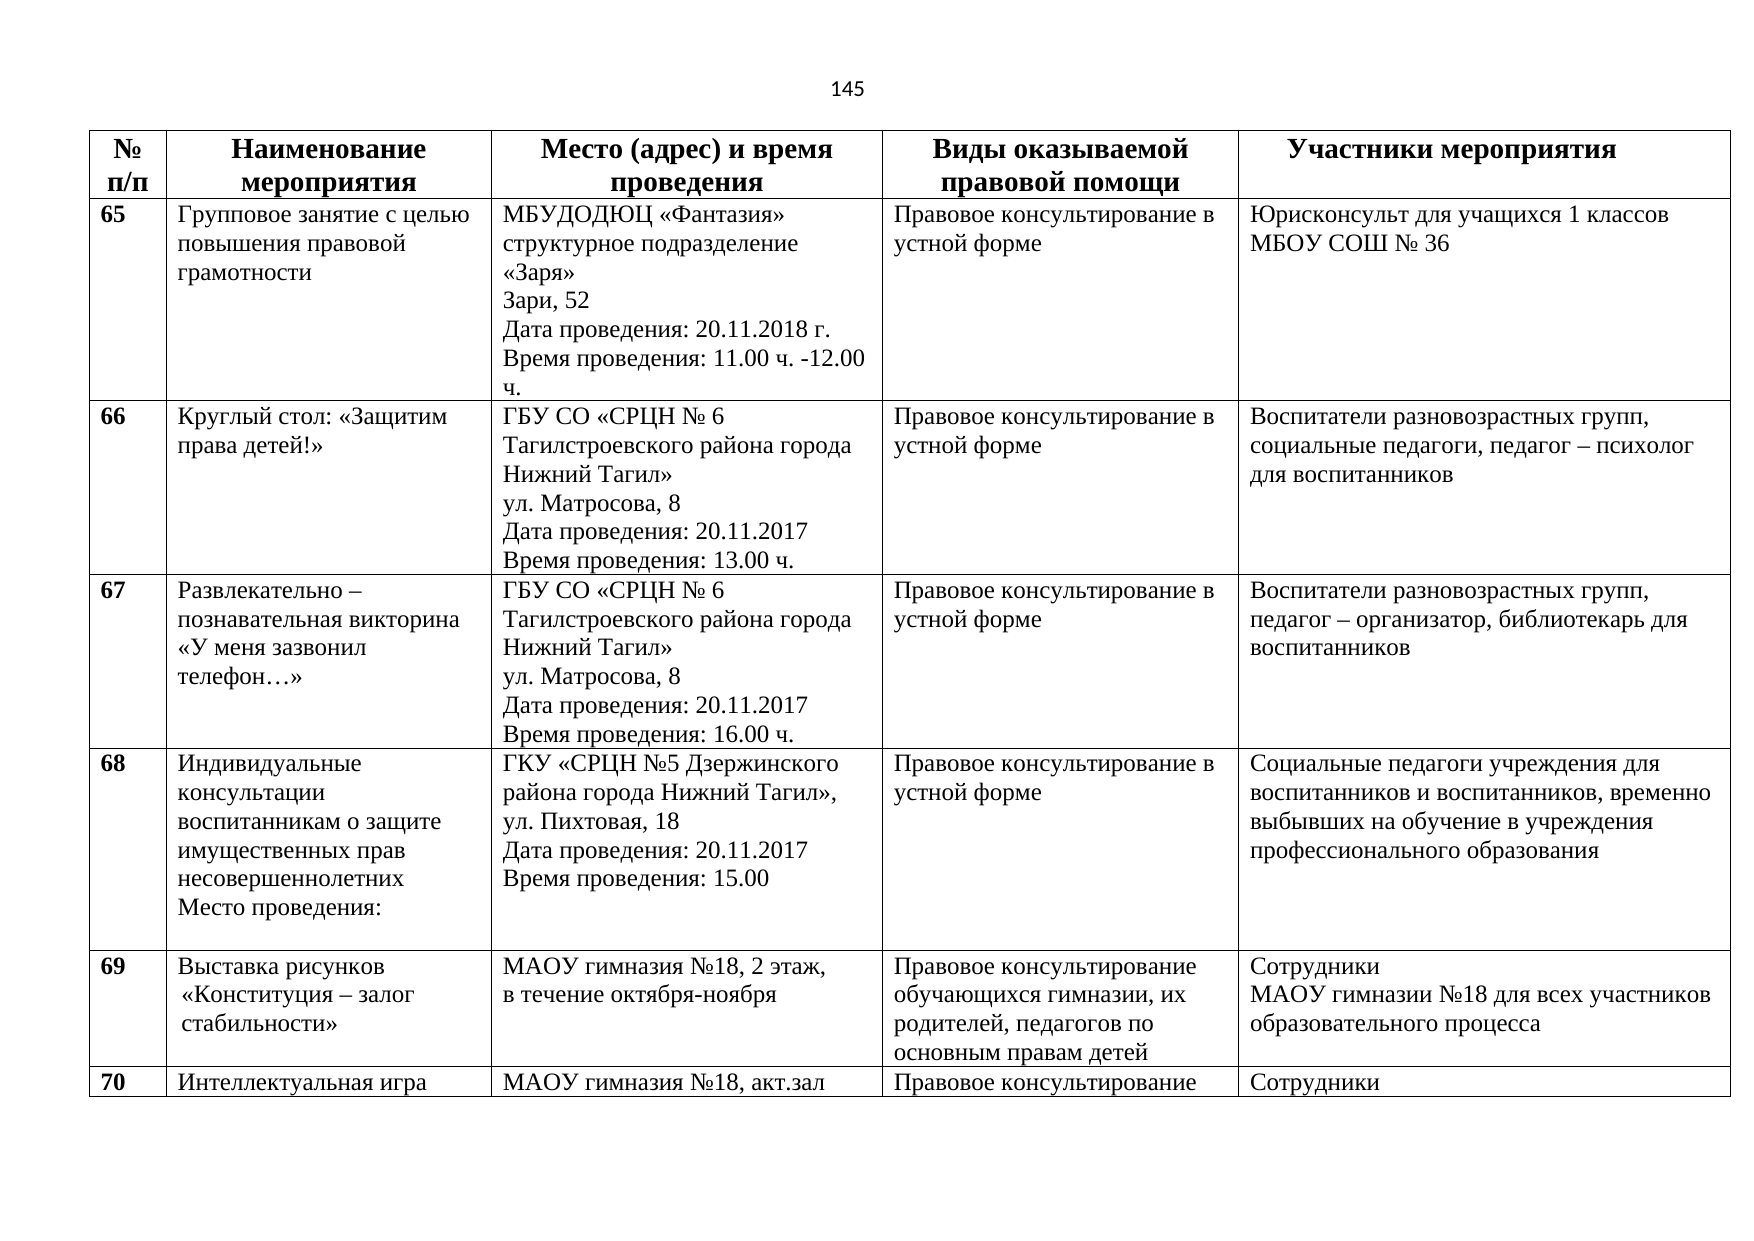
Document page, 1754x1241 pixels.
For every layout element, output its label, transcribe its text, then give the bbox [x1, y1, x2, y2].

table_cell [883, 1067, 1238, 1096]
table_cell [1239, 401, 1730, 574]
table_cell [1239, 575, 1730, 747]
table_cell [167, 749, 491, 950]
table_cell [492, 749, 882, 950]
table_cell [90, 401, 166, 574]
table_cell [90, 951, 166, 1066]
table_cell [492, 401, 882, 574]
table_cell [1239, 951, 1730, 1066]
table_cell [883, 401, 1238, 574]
table_header № п/п [90, 131, 166, 198]
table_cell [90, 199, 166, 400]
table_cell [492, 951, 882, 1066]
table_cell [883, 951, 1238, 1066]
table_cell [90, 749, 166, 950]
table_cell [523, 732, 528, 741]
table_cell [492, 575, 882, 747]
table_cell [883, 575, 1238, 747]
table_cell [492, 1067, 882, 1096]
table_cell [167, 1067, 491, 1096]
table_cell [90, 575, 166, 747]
table_header Участники мероприятия [1239, 131, 1730, 198]
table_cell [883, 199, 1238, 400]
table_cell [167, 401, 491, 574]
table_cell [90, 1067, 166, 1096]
table_header Наименование мероприятия [167, 131, 491, 198]
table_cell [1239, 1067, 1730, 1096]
table_header Место (адрес) и время проведения [492, 131, 882, 198]
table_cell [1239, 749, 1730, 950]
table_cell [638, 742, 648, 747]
table_header Виды оказываемой правовой помощи [883, 131, 1238, 198]
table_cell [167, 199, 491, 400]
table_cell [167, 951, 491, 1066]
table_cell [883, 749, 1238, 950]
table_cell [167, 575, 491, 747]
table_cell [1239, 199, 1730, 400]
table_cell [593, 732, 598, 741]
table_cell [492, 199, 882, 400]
